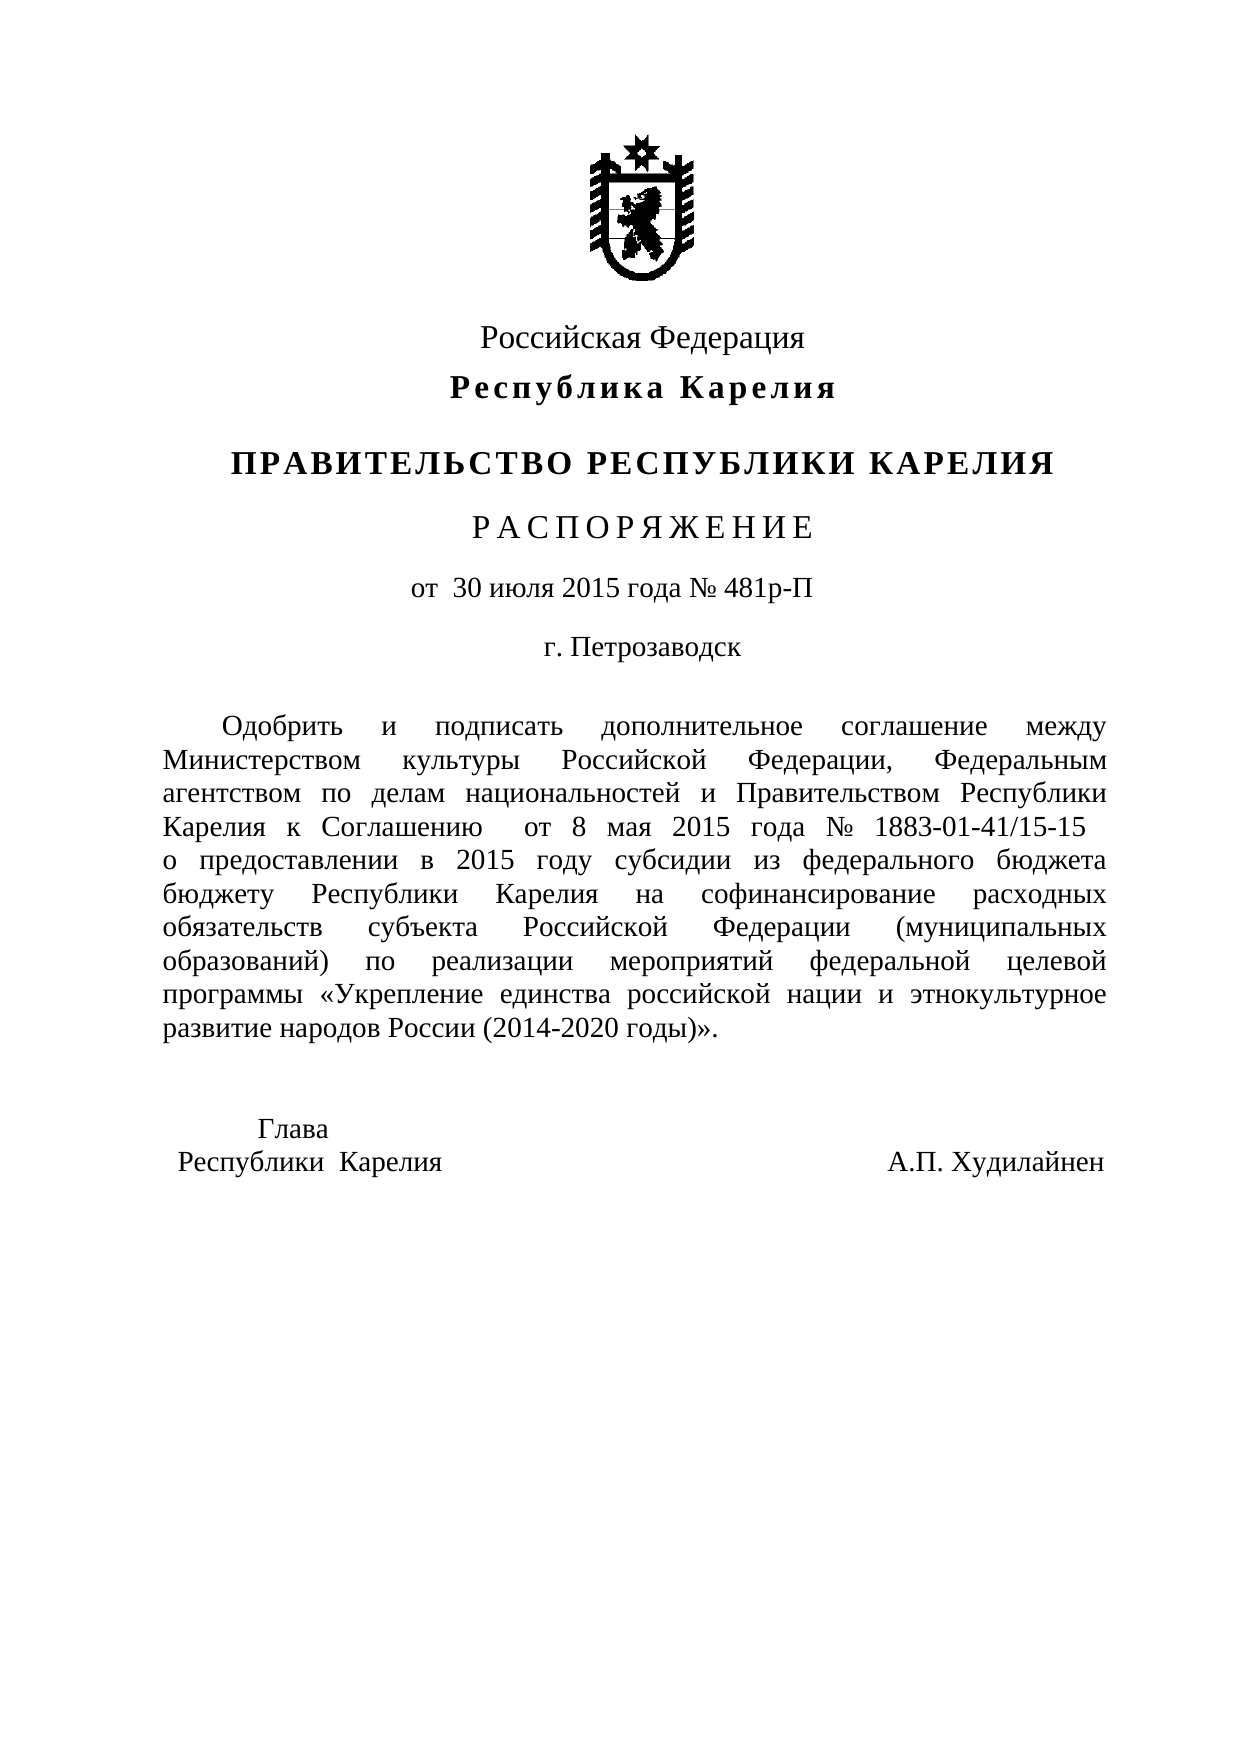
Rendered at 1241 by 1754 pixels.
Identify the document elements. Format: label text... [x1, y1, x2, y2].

text г. Петрозаводск [177, 629, 1107, 662]
subtitle ПРАВИТЕЛЬСТВО РЕСПУБЛИКИ КАРЕЛИЯ [177, 443, 1107, 482]
text Глава [177, 1111, 1107, 1144]
picture [571, 121, 713, 305]
text от 30 июля 2015 года № 481р-П [177, 570, 1107, 604]
text Одобрить и подписать дополнительное соглашение между Министерством культуры Российской Федерации, Федеральным агентством по делам национальностей и Правительством Республики Карелия к Соглашению от 8 мая 2015 года № 1883-01-41/15-15 о предоставлении в 2015 году субсидии из федерального бюджета бюджету Республики Карелия на софинансирование расходных обязательств субъекта Российской Федерации (муниципальных образований) по реализации мероприятий федеральной целевой программы «Укрепление единства российской нации и этнокультурное развитие народов России (2014-2020 годы)». [162, 708, 1107, 1044]
subtitle Республика Карелия [177, 368, 1107, 406]
text Республики Карелия А.П. Худилайнен [177, 1144, 1107, 1178]
subtitle Российская Федерация [177, 317, 1107, 355]
subtitle РАСПОРЯЖЕНИЕ [177, 507, 1107, 545]
